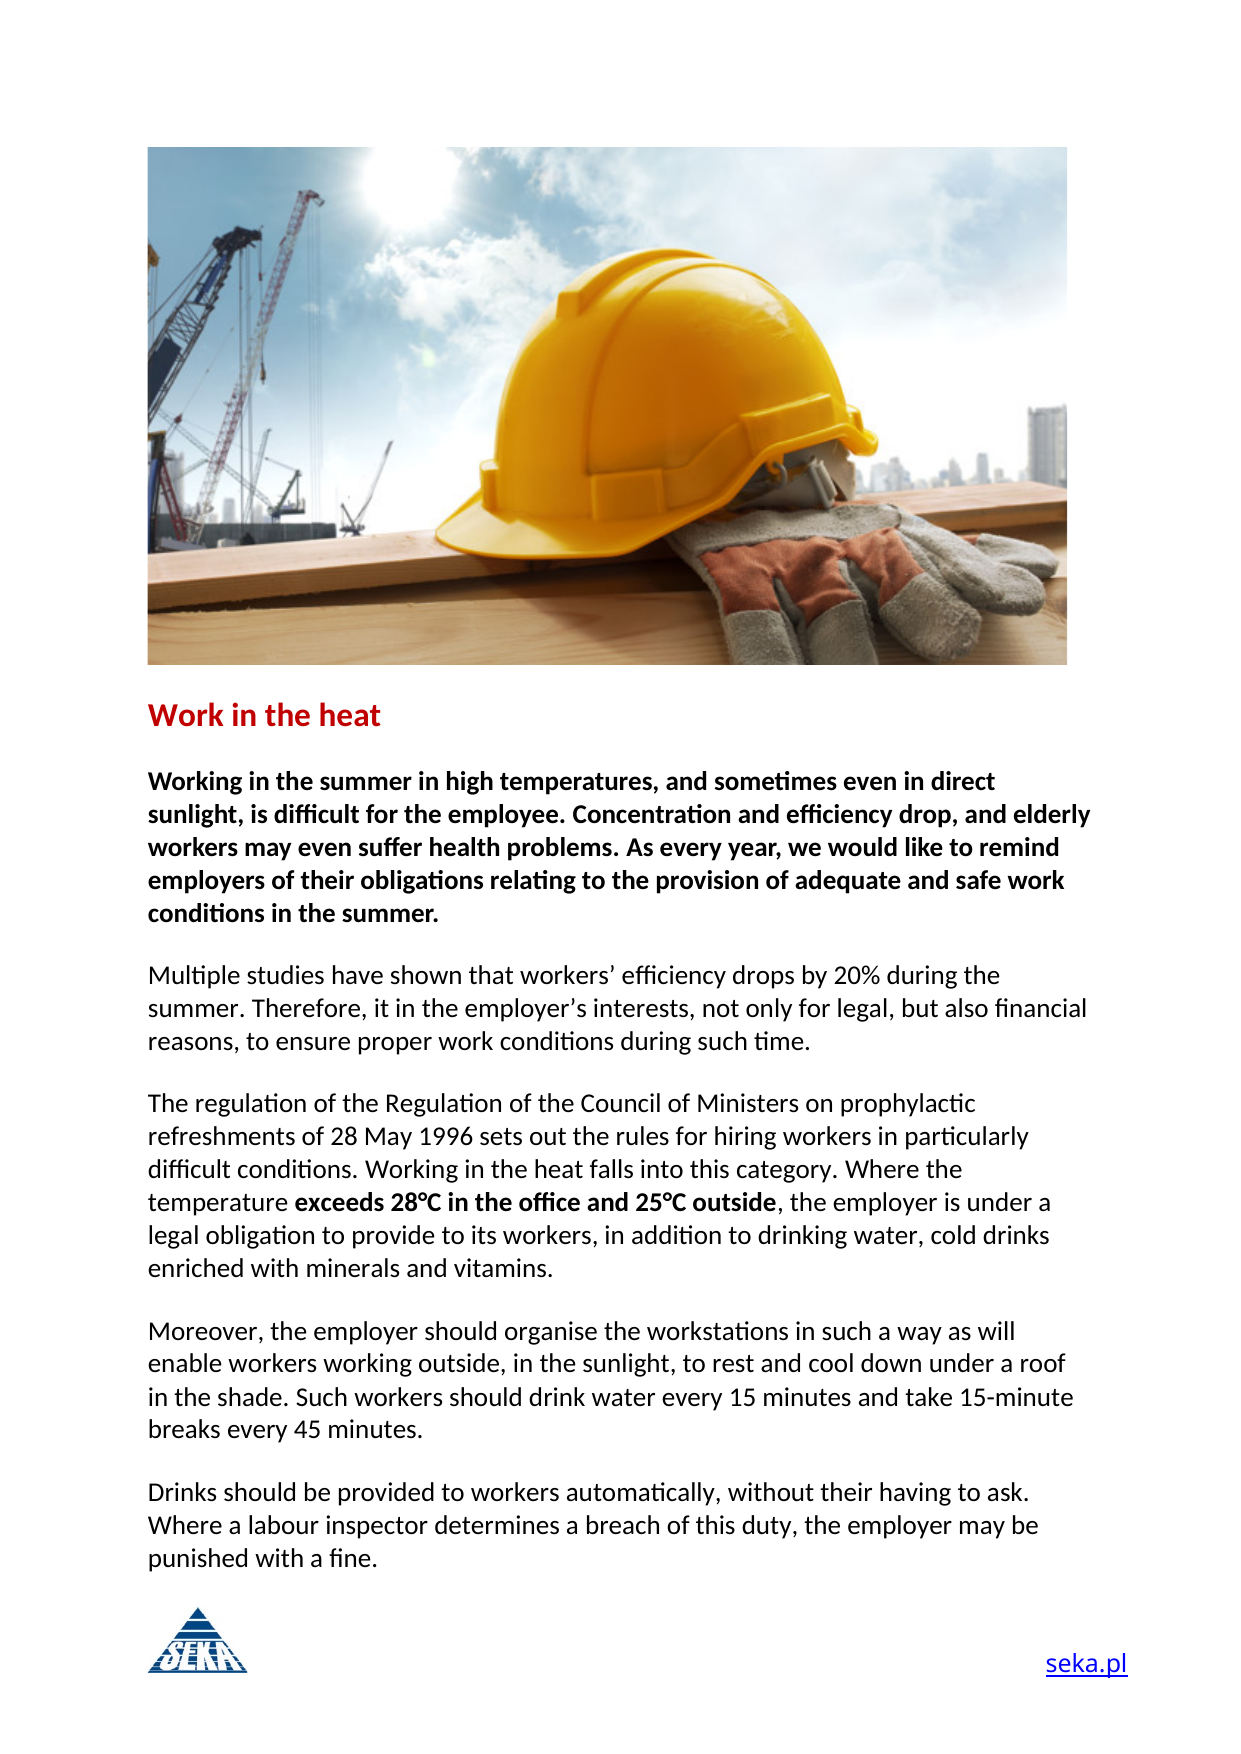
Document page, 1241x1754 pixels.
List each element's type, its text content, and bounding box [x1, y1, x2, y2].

subtitle Working in the summer in high temperatures, and sometimes even in direct sunlight, is difficult for the employee. Concentration and efficiency drop, and elderly workers may even suffer health problems. As every year, we would like to remind employers of their obligations relating to the provision of adequate and safe work conditions in the summer. [148, 764, 1093, 929]
text Multiple studies have shown that workers’ efficiency drops by 20% during the summer. Therefore, it in the employer’s interests, not only for legal, but also financial reasons, to ensure proper work conditions during such time. [148, 958, 1093, 1057]
picture [147, 147, 1068, 665]
text The regulation of the Regulation of the Council of Ministers on prophylactic refreshments of 28 May 1996 sets out the rules for hiring workers in particularly difficult conditions. Working in the heat falls into this category. Where the temperature exceeds 28°C in the office and 25°C outside, the employer is under a legal obligation to provide to its workers, in addition to drinking water, cold drinks enriched with minerals and vitamins. [148, 1086, 1093, 1284]
text Work in the heat [148, 694, 1093, 735]
text Drinks should be provided to workers automatically, without their having to ask. Where a labour inspector determines a breach of this duty, the employer may be punished with a fine. [148, 1475, 1093, 1574]
picture [147, 1607, 248, 1673]
text Moreover, the employer should organise the workstations in such a way as will enable workers working outside, in the sunlight, to rest and cool down under a roof in the shade. Such workers should drink water every 15 minutes and take 15-minute breaks every 45 minutes. [148, 1314, 1093, 1446]
